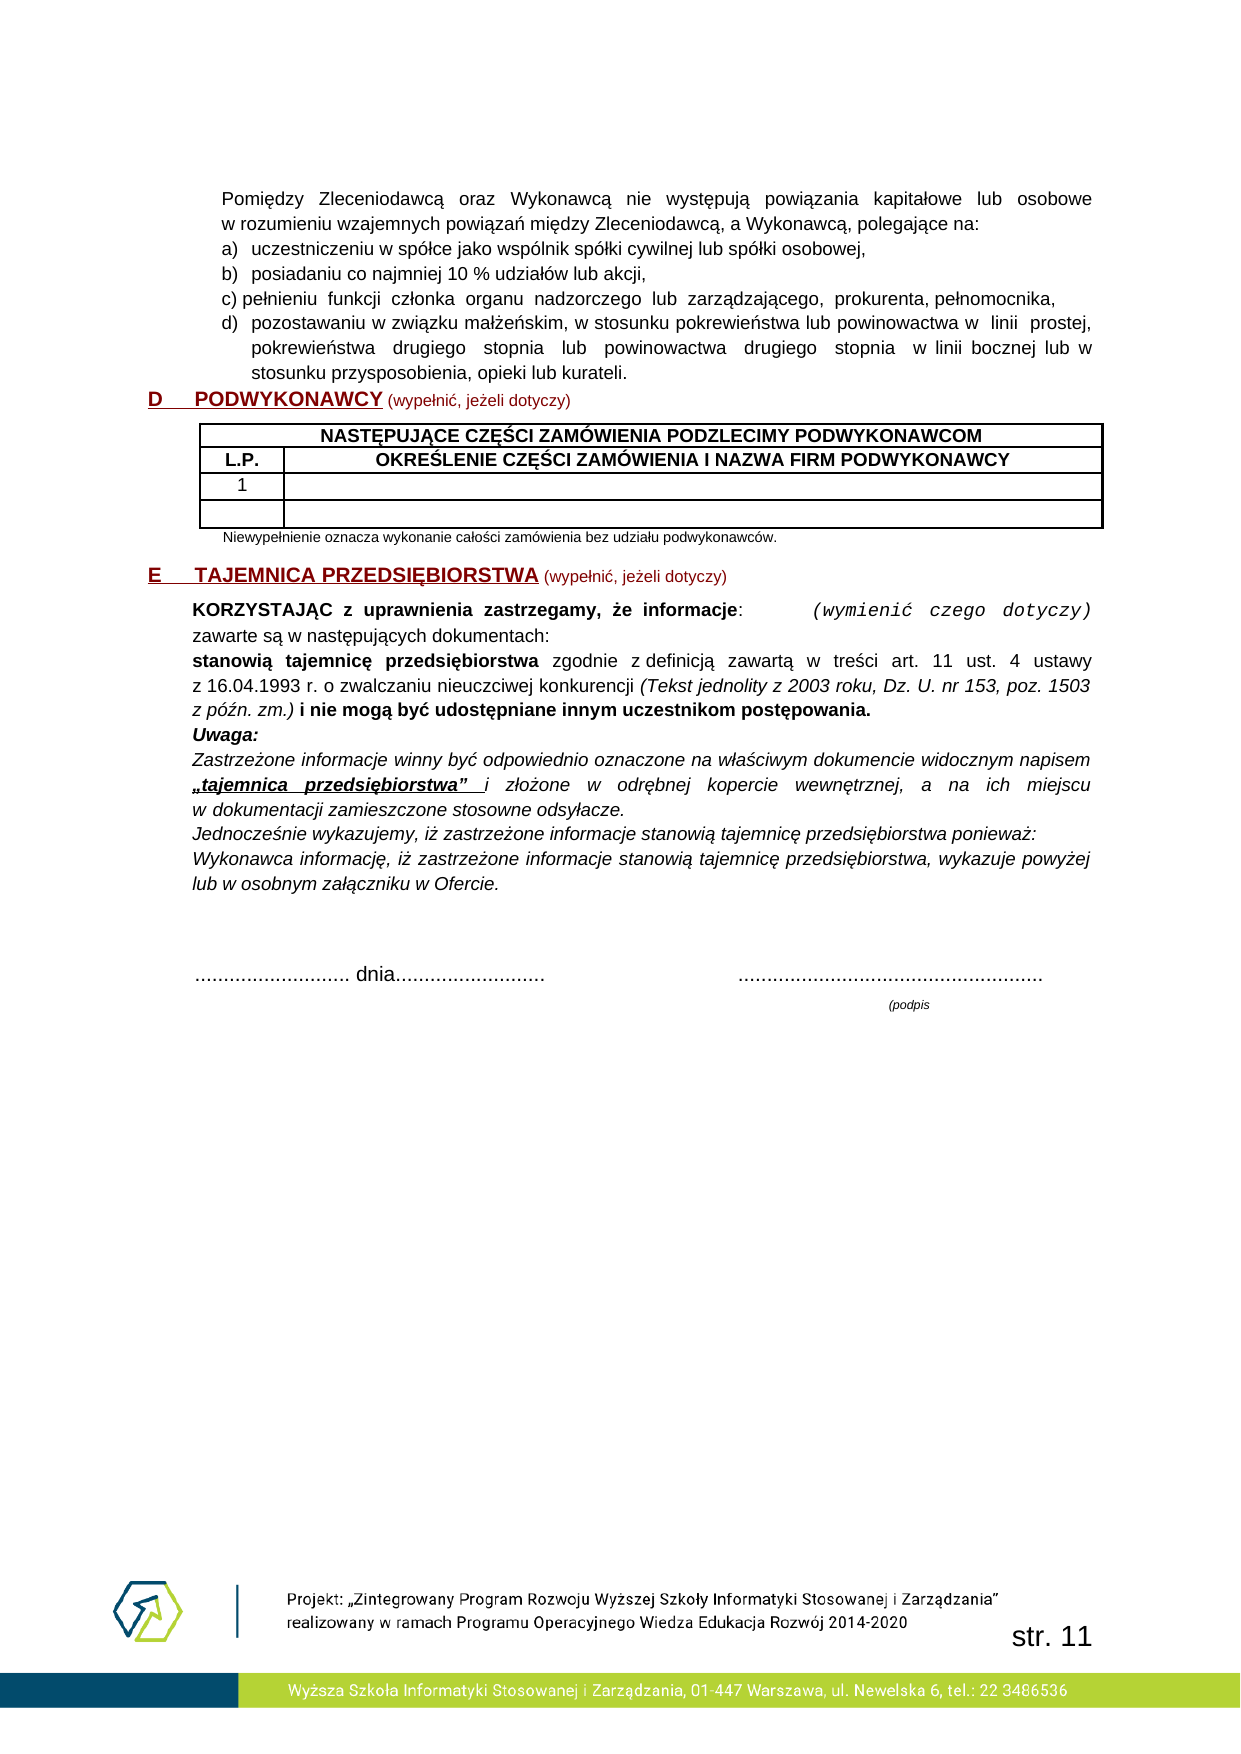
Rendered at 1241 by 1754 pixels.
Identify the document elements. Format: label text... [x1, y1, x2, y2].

text stanowią tajemnicę przedsiębiorstwa zgodnie z definicją zawartą w treści art. 11 ust. 4 ustawy z 16.04.1993 r. o zwalczaniu nieuczciwej konkurencji (Tekst jednolity z 2003 roku, Dz. U. nr 153, poz. 1503 z późn. zm.) i nie mogą być udostępniane innym uczestnikom postępowania. [192, 649, 1093, 721]
text ........................... dnia.......................... ..................................................... [148, 962, 1093, 986]
text b) posiadaniu co najmniej 10 % udziałów lub akcji, [221, 263, 1093, 284]
text Uwaga: [192, 724, 1093, 746]
table_cell OKREŚLENIE CZĘŚCI ZAMÓWIENIA I NAZWA FIRM PODWYKONAWCY [285, 448, 1101, 472]
table_cell [285, 501, 1101, 527]
text Pomiędzy Zleceniodawcą oraz Wykonawcą nie występują powiązania kapitałowe lub osobowe w rozumieniu wzajemnych powiązań między Zleceniodawcą, a Wykonawcą, polegające na: [192, 188, 1093, 234]
text D PODWYKONAWCY (wypełnić, jeżeli dotyczy) [148, 387, 1093, 411]
text a) uczestniczeniu w spółce jako wspólnik spółki cywilnej lub spółki osobowej, [221, 238, 1093, 259]
text d) pozostawaniu w związku małżeńskim, w stosunku pokrewieństwa lub powinowactwa w linii prostej, pokrewieństwa drugiego stopnia lub powinowactwa drugiego stopnia w linii bocznej lub w stosunku przysposobienia, opieki lub kurateli. [221, 312, 1093, 383]
table_cell 1 [201, 474, 283, 499]
text (podpis [148, 998, 1093, 1012]
text Wykonawca informację, iż zastrzeżone informacje stanowią tajemnicę przedsiębiorstwa, wykazuje powyżej lub w osobnym załączniku w Ofercie. [192, 848, 1093, 894]
table_header NASTĘPUJĄCE CZĘŚCI ZAMÓWIENIA PODZLECIMY PODWYKONAWCOM [201, 425, 1101, 446]
table_cell [201, 501, 283, 527]
text KORZYSTAJĄC z uprawnienia zastrzegamy, że informacje: (wymienić czego dotyczy) zawarte są w następujących dokumentach: [192, 598, 1093, 646]
text Niewypełnienie oznacza wykonanie całości zamówienia bez udziału podwykonawców. [223, 529, 1093, 546]
text c) pełnieniu funkcji członka organu nadzorczego lub zarządzającego, prokurenta, pełnomocnika, [221, 287, 1093, 309]
picture [0, 1567, 1241, 1744]
table_cell L.P. [201, 448, 283, 472]
text E TAJEMNICA PRZEDSIĘBIORSTWA (wypełnić, jeżeli dotyczy) [148, 562, 1093, 586]
text Zastrzeżone informacje winny być odpowiednio oznaczone na właściwym dokumencie widocznym napisem „tajemnica przedsiębiorstwa” i złożone w odrębnej kopercie wewnętrznej, a na ich miejscu w dokumentacji zamieszczone stosowne odsyłacze. [192, 749, 1093, 820]
text Jednocześnie wykazujemy, iż zastrzeżone informacje stanowią tajemnicę przedsiębiorstwa ponieważ: [192, 823, 1093, 845]
table_cell [285, 474, 1101, 499]
